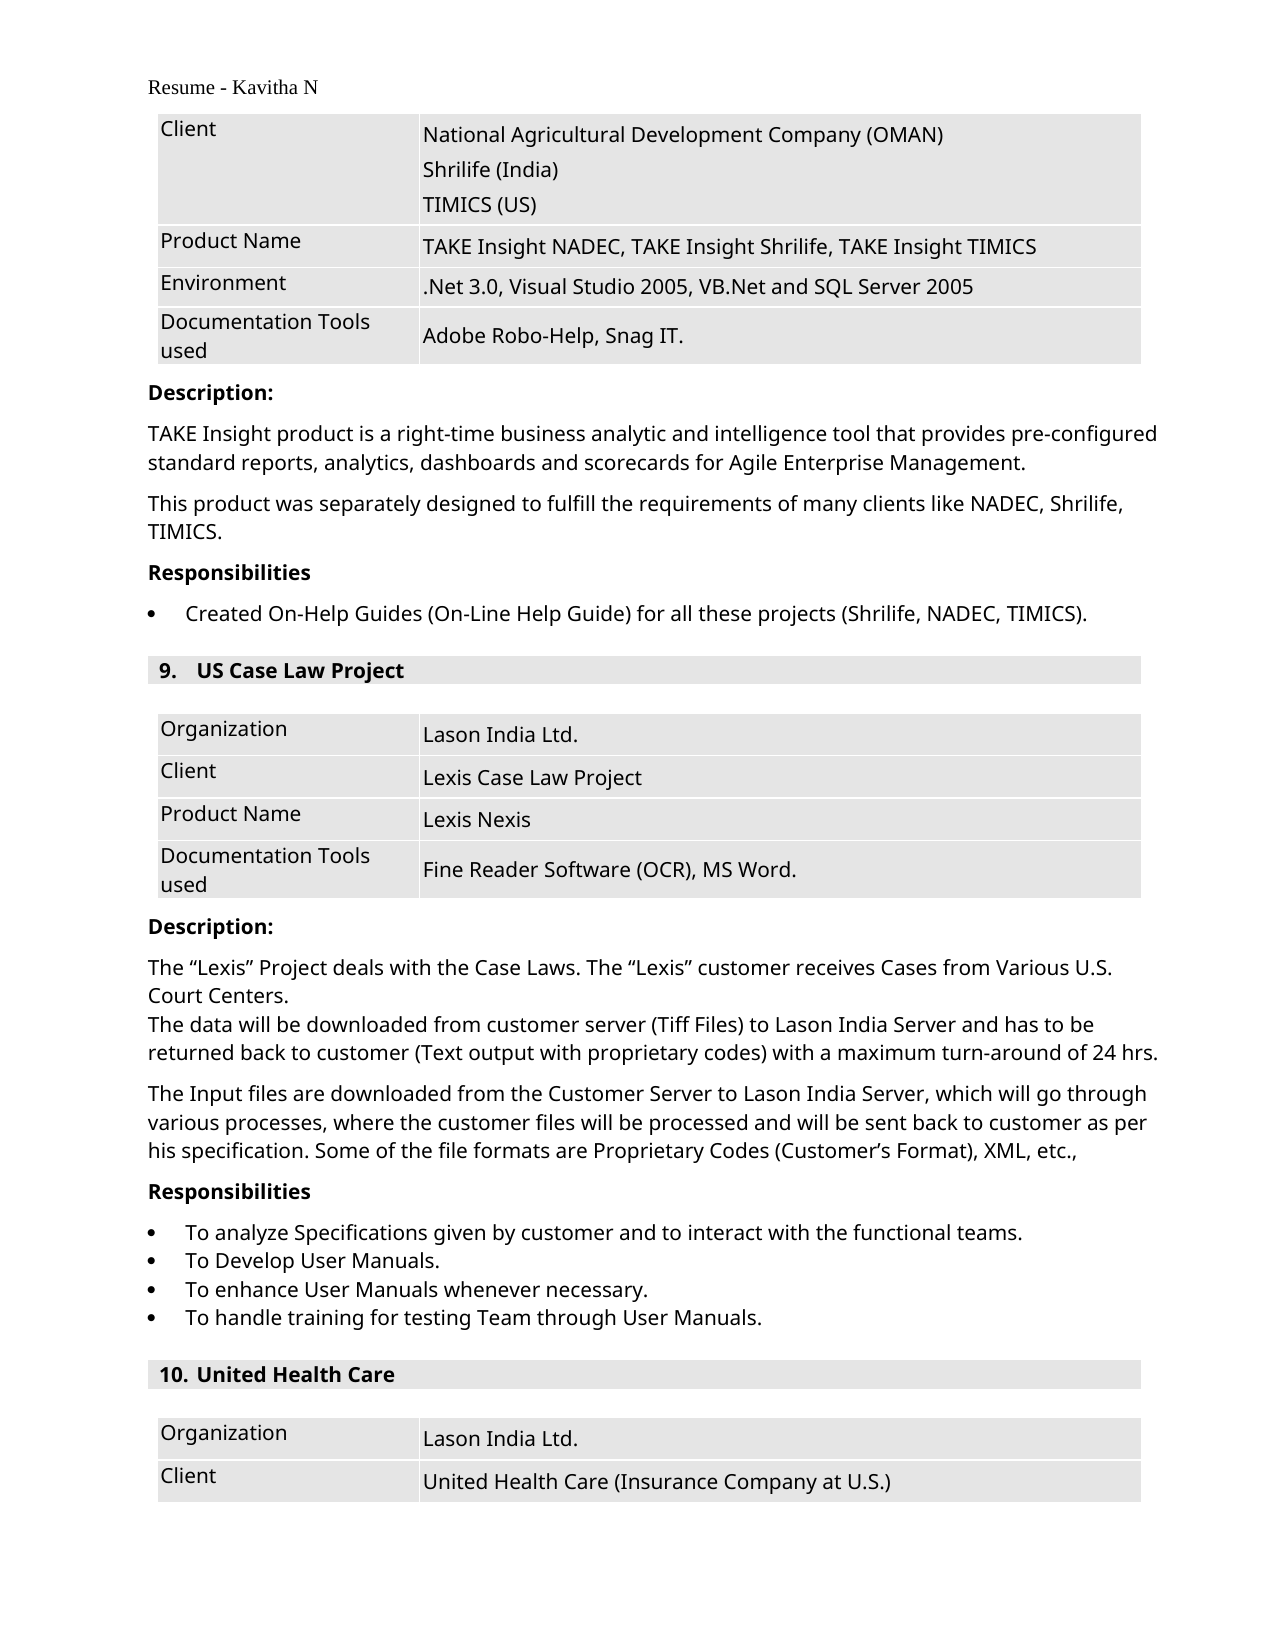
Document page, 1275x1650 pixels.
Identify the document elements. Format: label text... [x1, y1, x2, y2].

text Description: [148, 912, 1162, 941]
table_cell Adobe Robo-Help, Snag IT. [420, 308, 1141, 364]
table_cell National Agricultural Development Company (OMAN) Shrilife (India) TIMICS (US) [420, 114, 1141, 224]
table_cell Client [158, 756, 419, 797]
table_cell Product Name [158, 226, 419, 267]
list Created On-Help Guides (On-Line Help Guide) for all these projects (Shrilife, NADEC, TIMICS). [148, 599, 1162, 627]
table_cell Fine Reader Software (OCR), MS Word. [420, 841, 1141, 898]
table_cell Lexis Case Law Project [420, 756, 1141, 797]
list To handle training for testing Team through User Manuals. [148, 1303, 1162, 1332]
table_cell Product Name [158, 799, 419, 840]
table_cell Client [158, 114, 419, 224]
text TAKE Insight product is a right-time business analytic and intelligence tool that provides pre-configured standard reports, analytics, dashboards and scorecards for Agile Enterprise Management. [148, 419, 1162, 476]
text The Input files are downloaded from the Customer Server to Lason India Server, which will go through various processes, where the customer files will be processed and will be sent back to customer as per his specification. Some of the file formats are Proprietary Codes (Customer’s Format), XML, etc., [148, 1079, 1162, 1165]
table_cell TAKE Insight NADEC, TAKE Insight Shrilife, TAKE Insight TIMICS [420, 226, 1141, 267]
text This product was separately designed to fulfill the requirements of many clients like NADEC, Shrilife, TIMICS. [148, 489, 1162, 546]
list To analyze Specifications given by customer and to interact with the functional teams. [148, 1218, 1162, 1247]
text The “Lexis” Project deals with the Case Laws. The “Lexis” customer receives Cases from Various U.S. Court Centers. [148, 953, 1162, 1010]
table_cell Documentation Tools used [158, 841, 419, 898]
table_cell Environment [158, 268, 419, 306]
table_header United Health Care [148, 1360, 1141, 1389]
table_header Lason India Ltd. [420, 1418, 1141, 1459]
table_cell United Health Care (Insurance Company at U.S.) [420, 1461, 1141, 1502]
table_header US Case Law Project [148, 656, 1141, 684]
text Responsibilities [148, 558, 1162, 587]
table_cell Client [158, 1461, 419, 1502]
text Responsibilities [148, 1177, 1162, 1206]
table_header Organization [158, 714, 419, 755]
table_cell .Net 3.0, Visual Studio 2005, VB.Net and SQL Server 2005 [420, 268, 1141, 306]
table_cell Lexis Nexis [420, 799, 1141, 840]
list To enhance User Manuals whenever necessary. [148, 1275, 1162, 1303]
list To Develop User Manuals. [148, 1247, 1162, 1275]
text Description: [148, 378, 1162, 407]
table_cell Documentation Tools used [158, 308, 419, 364]
text The data will be downloaded from customer server (Tiff Files) to Lason India Server and has to be returned back to customer (Text output with proprietary codes) with a maximum turn-around of 24 hrs. [148, 1010, 1162, 1067]
table_header Lason India Ltd. [420, 714, 1141, 755]
table_header Organization [158, 1418, 419, 1459]
